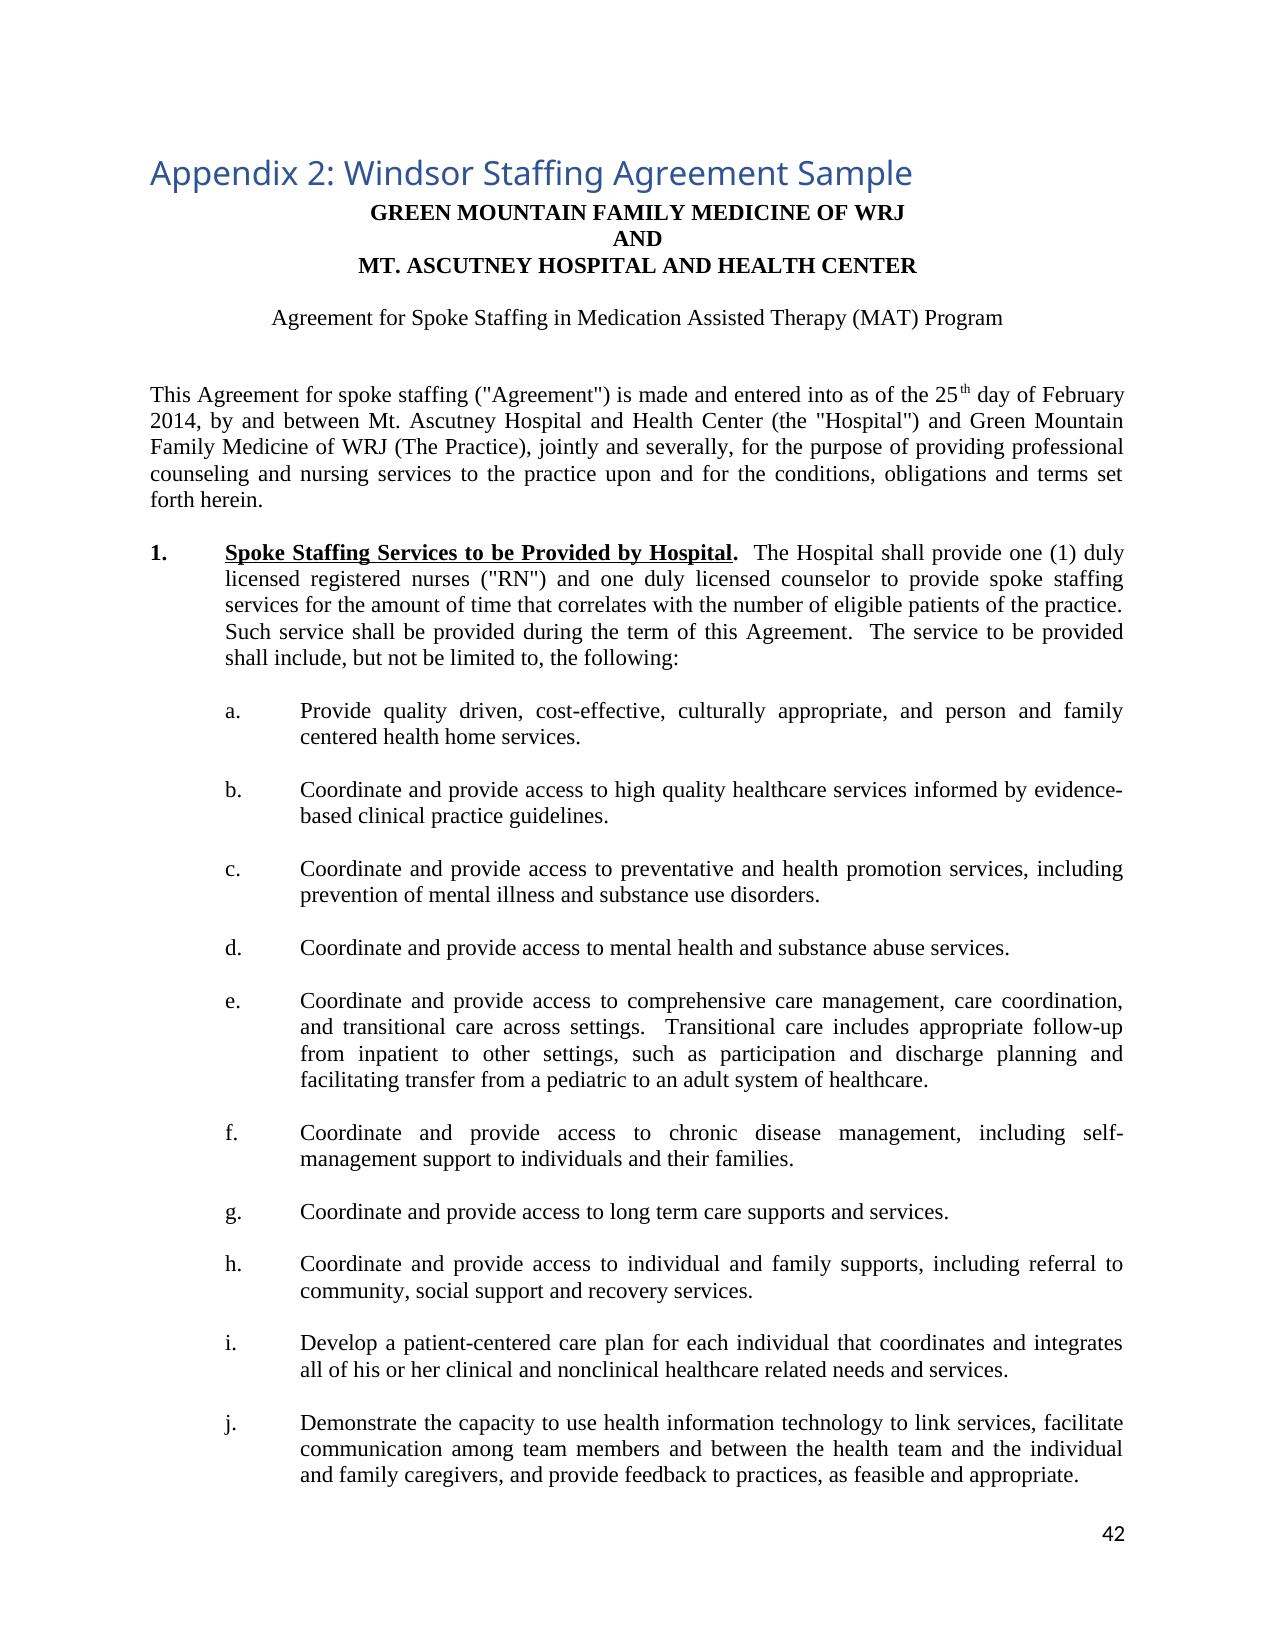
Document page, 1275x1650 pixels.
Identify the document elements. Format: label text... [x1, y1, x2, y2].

text e. Coordinate and provide access to comprehensive care management, care coordination, and transitional care across settings. Transitional care includes appropriate follow-up from inpatient to other settings, such as participation and discharge planning and facilitating transfer from a pediatric to an adult system of healthcare. [225, 987, 1125, 1092]
text AND [150, 225, 1125, 252]
text f. Coordinate and provide access to chronic disease management, including self-management support to individuals and their families. [225, 1119, 1125, 1171]
text g. Coordinate and provide access to long term care supports and services. [225, 1198, 1125, 1224]
list Develop a patient-centered care plan for each individual that coordinates and integrates all of his or her clinical and nonclinical healthcare related needs and services. [225, 1329, 1125, 1382]
text 1. Spoke Staffing Services to be Provided by Hospital. The Hospital shall provide one (1) duly licensed registered nurses ("RN") and one duly licensed counselor to provide spoke staffing services for the amount of time that correlates with the number of eligible patients of the practice. Such service shall be provided during the term of this Agreement. The service to be provided shall include, but not be limited to, the following: [150, 539, 1125, 671]
text This Agreement for spoke staffing ("Agreement") is made and entered into as of the 25th day of February 2014, by and between Mt. Ascutney Hospital and Health Center (the "Hospital") and Green Mountain Family Medicine of WRJ (The Practice), jointly and severally, for the purpose of providing professional counseling and nursing services to the practice upon and for the conditions, obligations and terms set forth herein. [150, 381, 1125, 512]
text c. Coordinate and provide access to preventative and health promotion services, including prevention of mental illness and substance use disorders. [225, 855, 1125, 908]
text b. Coordinate and provide access to high quality healthcare services informed by evidence-based clinical practice guidelines. [225, 776, 1125, 829]
text Agreement for Spoke Staffing in Medication Assisted Therapy (MAT) Program [150, 304, 1125, 331]
subtitle Appendix 2: Windsor Staffing Agreement Sample [150, 150, 1125, 195]
text j. Demonstrate the capacity to use health information technology to link services, facilitate communication among team members and between the health team and the individual and family caregivers, and provide feedback to practices, as feasible and appropriate. [225, 1408, 1125, 1488]
text d. Coordinate and provide access to mental health and substance abuse services. [225, 934, 1125, 961]
text h. Coordinate and provide access to individual and family supports, including referral to community, social support and recovery services. [225, 1250, 1125, 1303]
text GREEN MOUNTAIN FAMILY MEDICINE OF WRJ [150, 199, 1125, 225]
text a. Provide quality driven, cost-effective, culturally appropriate, and person and family centered health home services. [225, 697, 1125, 750]
text MT. ASCUTNEY HOSPITAL AND HEALTH CENTER [150, 252, 1125, 278]
